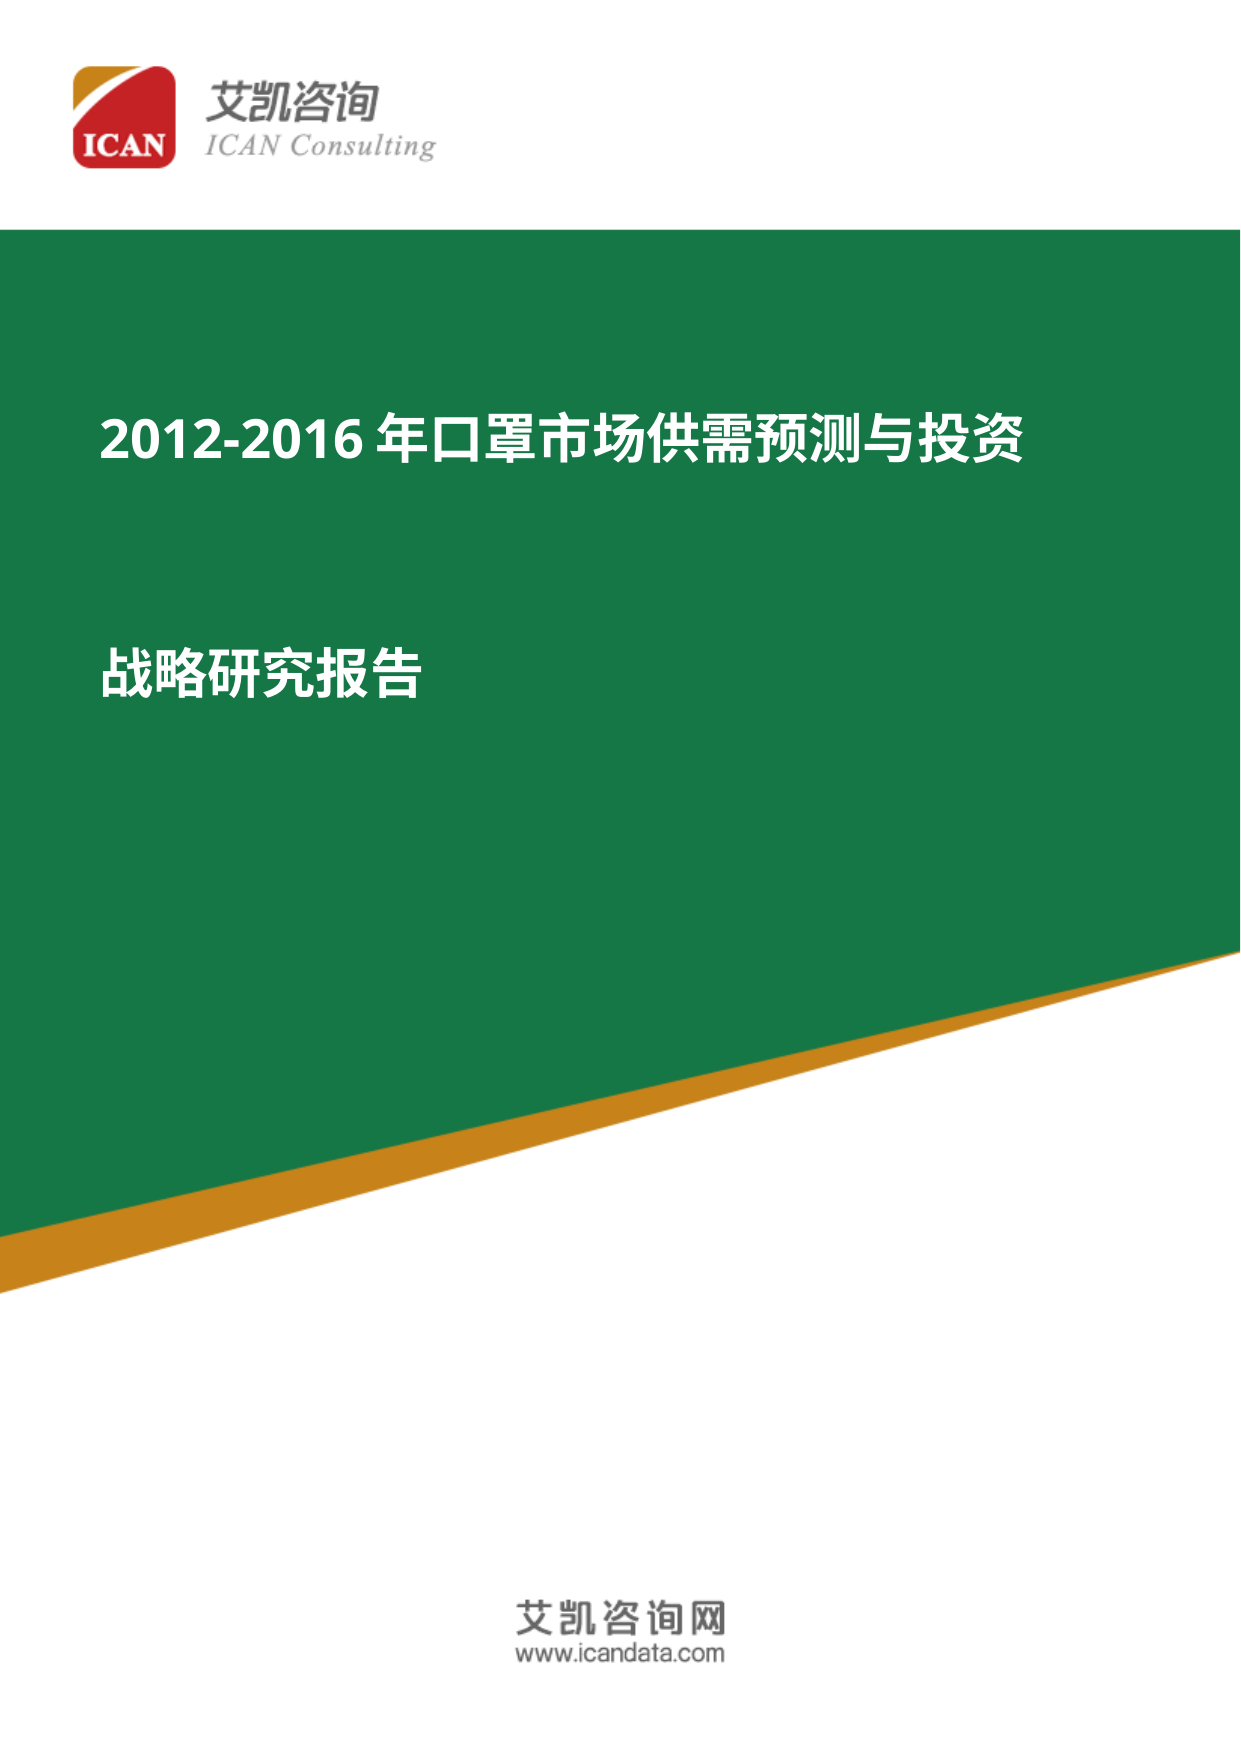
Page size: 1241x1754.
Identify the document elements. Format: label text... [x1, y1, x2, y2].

picture [0, 5, 1241, 1754]
subtitle 2012-2016年口罩市场供需预测与投资战略研究报告 [99, 386, 1053, 718]
